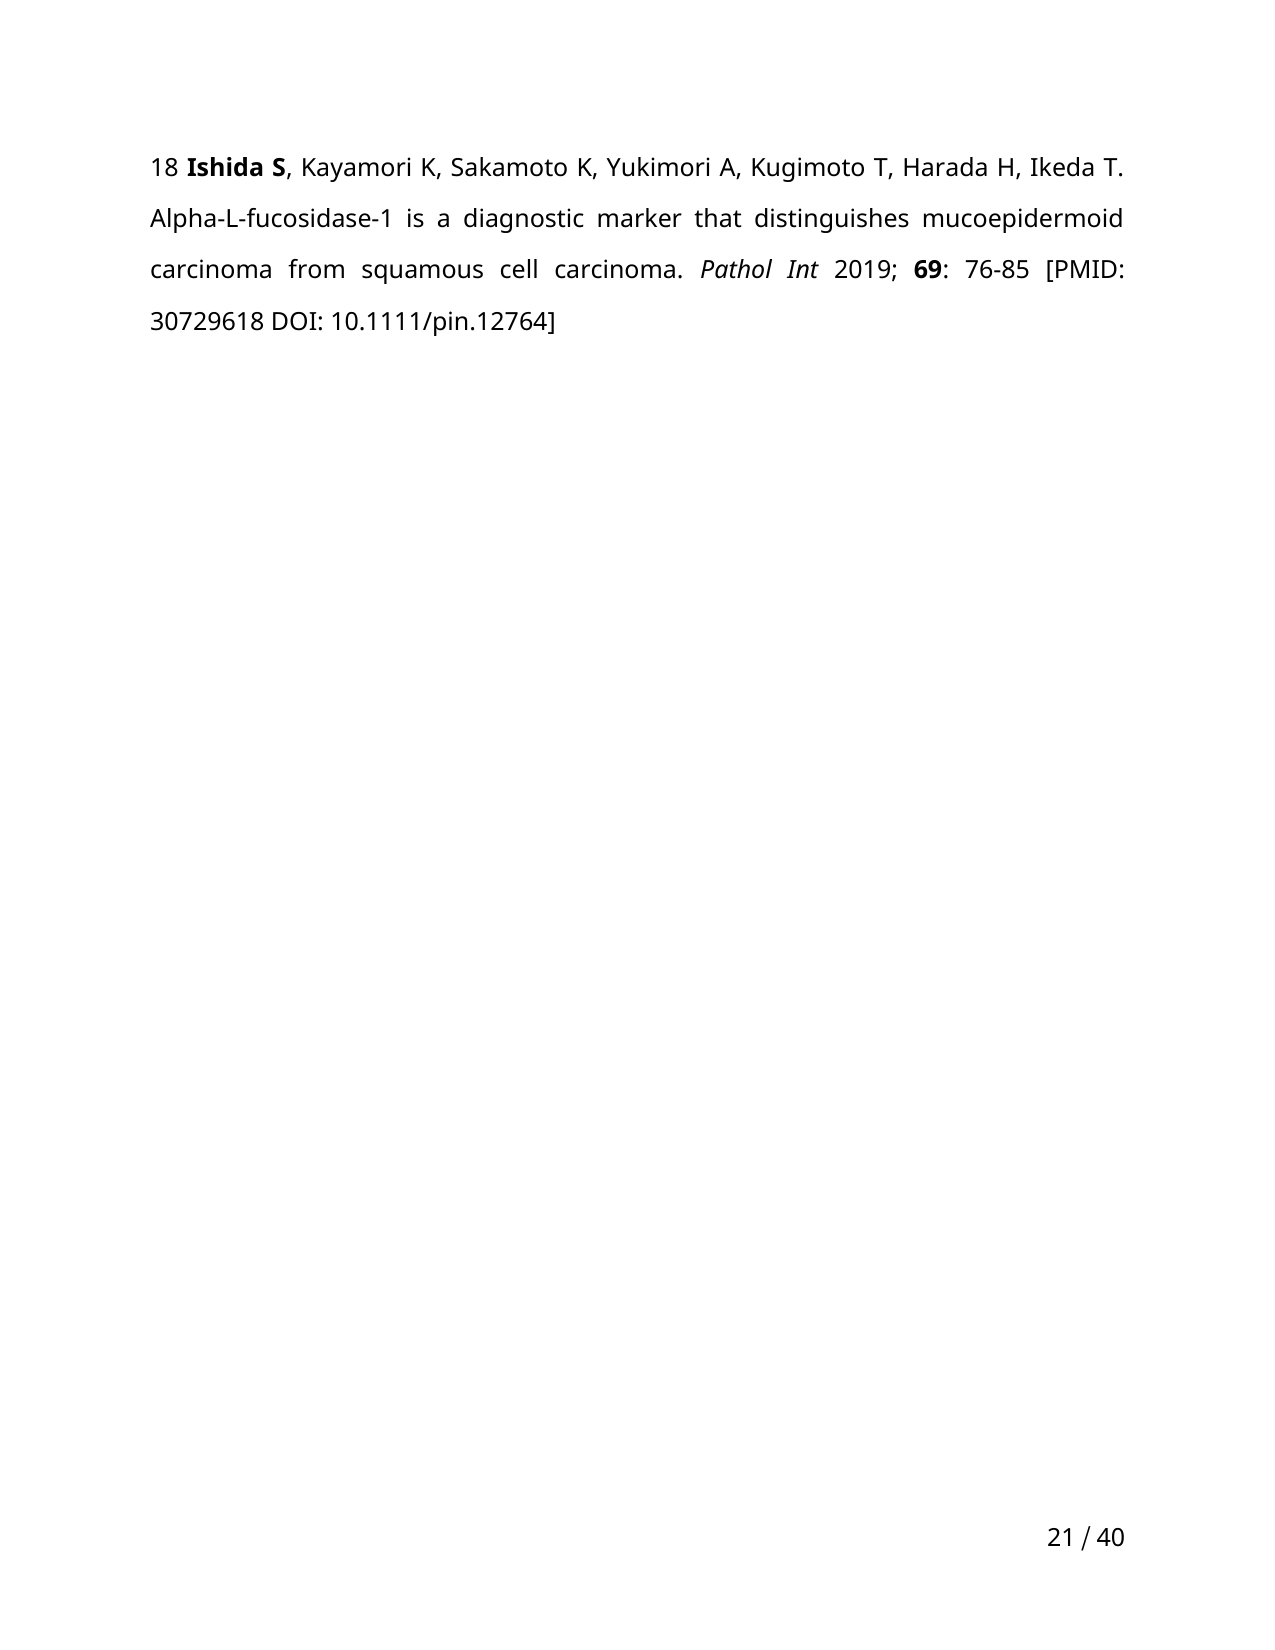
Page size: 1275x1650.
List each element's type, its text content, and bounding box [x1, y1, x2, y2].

text 18 Ishida S, Kayamori K, Sakamoto K, Yukimori A, Kugimoto T, Harada H, Ikeda T. Alpha-L-fucosidase-1 is a diagnostic marker that distinguishes mucoepidermoid carcinoma from squamous cell carcinoma. Pathol Int 2019; 69: 76-85 [PMID: 30729618 DOI: 10.1111/pin.12764] [150, 150, 1125, 337]
